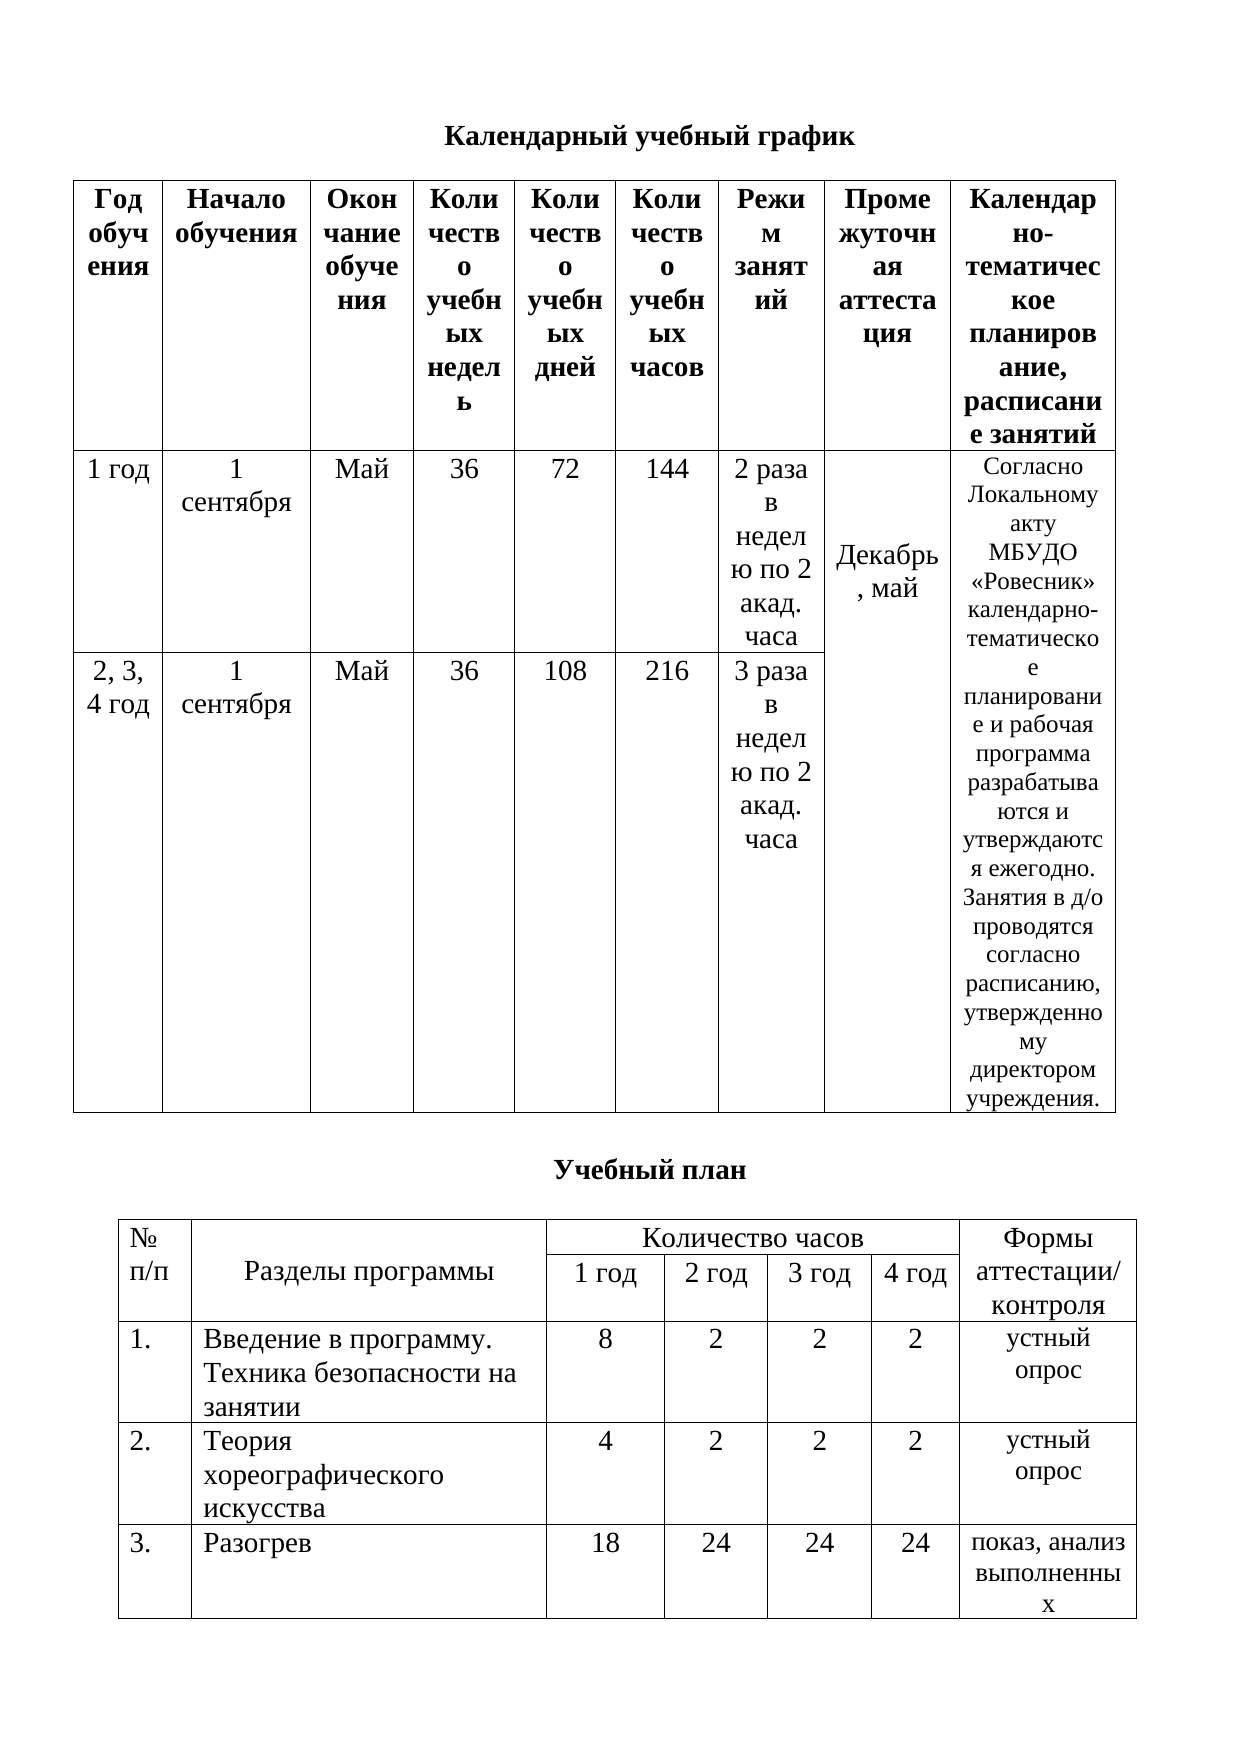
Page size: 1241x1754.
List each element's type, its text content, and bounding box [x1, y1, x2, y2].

text Учебный план [118, 1152, 1181, 1185]
table_header Режим занятий [719, 181, 824, 450]
text Календарный учебный график [118, 118, 1181, 152]
table_cell 4 [547, 1423, 664, 1524]
table_cell 2 раза в неделю по 2 акад. часа [719, 451, 824, 652]
table_cell 3 раза в неделю по 2 акад. часа [719, 653, 824, 1112]
table_cell Теория хореографического искусства [192, 1423, 546, 1524]
table_cell 3 год [768, 1255, 871, 1321]
table_cell 8 [547, 1322, 664, 1422]
table_cell Май [311, 653, 413, 1112]
table_cell 72 [515, 451, 615, 652]
table_header Год обучения [74, 181, 162, 450]
table_cell 2. [119, 1423, 191, 1524]
table_cell 2 год [665, 1255, 767, 1321]
table_cell 1 год [74, 451, 162, 652]
table_cell 2 [665, 1322, 767, 1422]
table_header Разделы программы [192, 1220, 546, 1321]
table_cell 36 [414, 451, 514, 652]
table_cell 216 [616, 653, 718, 1112]
table_header Окончание обучения [311, 181, 413, 450]
table_cell 18 [547, 1525, 664, 1618]
table_cell устный опрос [960, 1322, 1136, 1422]
table_cell 2 [665, 1423, 767, 1524]
table_cell Согласно Локальному акту МБУДО «Ровесник» календарно-тематическое планирование и рабочая программа разрабатываются и утверждаются ежегодно. Занятия в д/о проводятся согласно расписанию, утвержденному директором учреждения. [951, 451, 1115, 1112]
table_cell 144 [616, 451, 718, 652]
table_cell Введение в программу. Техника безопасности на занятии [192, 1322, 546, 1422]
table_header Количество часов [547, 1220, 959, 1254]
table_cell 2 [768, 1322, 871, 1422]
table_header № п/п [119, 1220, 191, 1321]
table_header Количество учебных недель [414, 181, 514, 450]
table_cell Май [311, 451, 413, 652]
table_cell 2 [872, 1423, 959, 1524]
table_cell 1 сентября [163, 653, 310, 1112]
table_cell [960, 1525, 1136, 1618]
table_cell 36 [414, 653, 514, 1112]
table_cell 24 [768, 1525, 871, 1618]
table_header Начало обучения [163, 181, 310, 450]
table_cell Разогрев [192, 1525, 546, 1618]
table_header Количество учебных дней [515, 181, 615, 450]
table_cell 3. [119, 1525, 191, 1618]
table_header Промежуточная аттестация [825, 181, 950, 450]
table_header Количество учебных часов [616, 181, 718, 450]
table_cell 2, 3, 4 год [74, 653, 162, 1112]
table_cell 1 год [547, 1255, 664, 1321]
table_cell Декабрь, май [825, 451, 950, 1112]
table_cell 24 [872, 1525, 959, 1618]
table_cell устный опрос [960, 1423, 1136, 1524]
table_cell 2 [872, 1322, 959, 1422]
table_header Календарно-тематическое планирование, расписание занятий [951, 181, 1115, 450]
table_header Формы аттестации/ контроля [960, 1220, 1136, 1321]
table_cell 4 год [872, 1255, 959, 1321]
table_cell 2 [768, 1423, 871, 1524]
table_cell 1 сентября [163, 451, 310, 652]
table_cell 1. [119, 1322, 191, 1422]
table_cell 24 [665, 1525, 767, 1618]
table_cell 108 [515, 653, 615, 1112]
